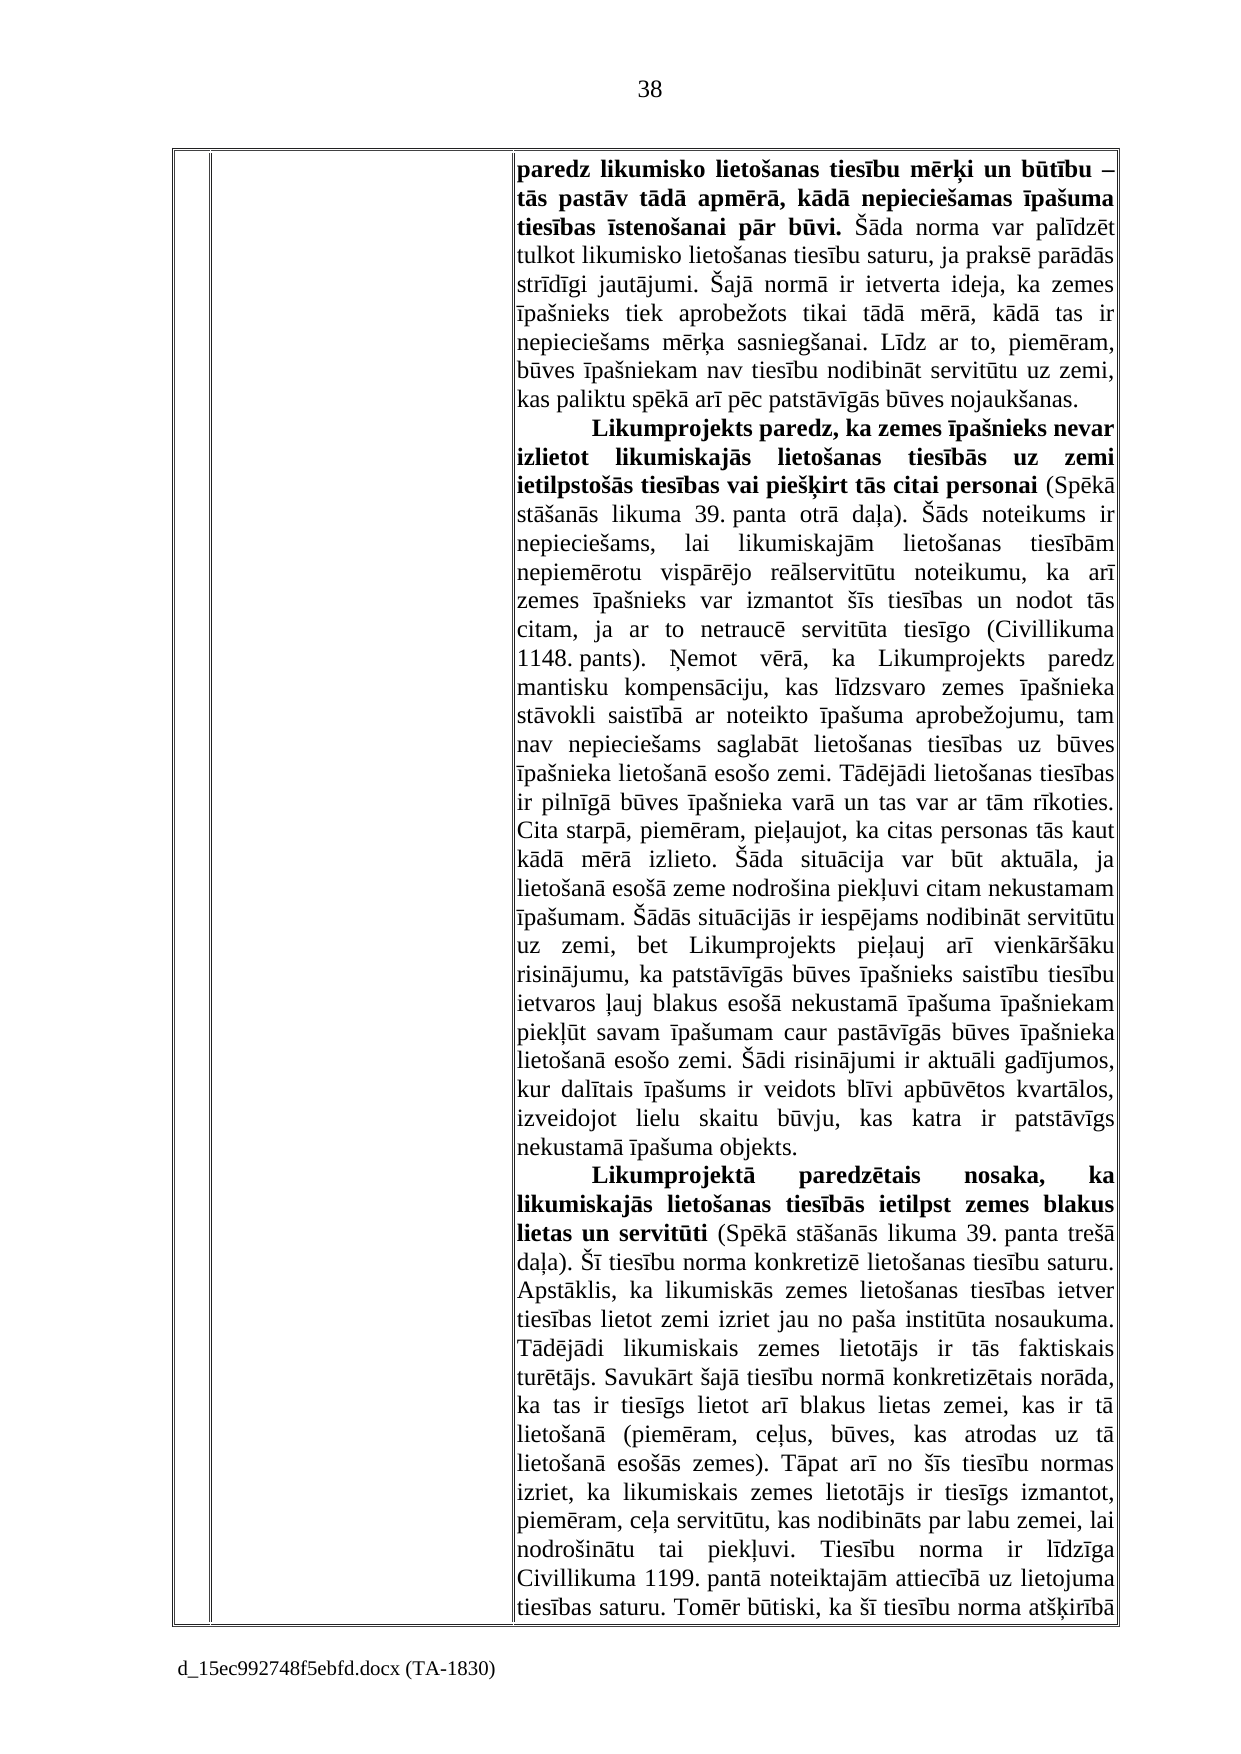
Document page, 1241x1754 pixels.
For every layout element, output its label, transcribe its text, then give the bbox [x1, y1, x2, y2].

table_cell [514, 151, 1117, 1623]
table_cell 2. [175, 151, 211, 1623]
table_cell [211, 151, 513, 1623]
